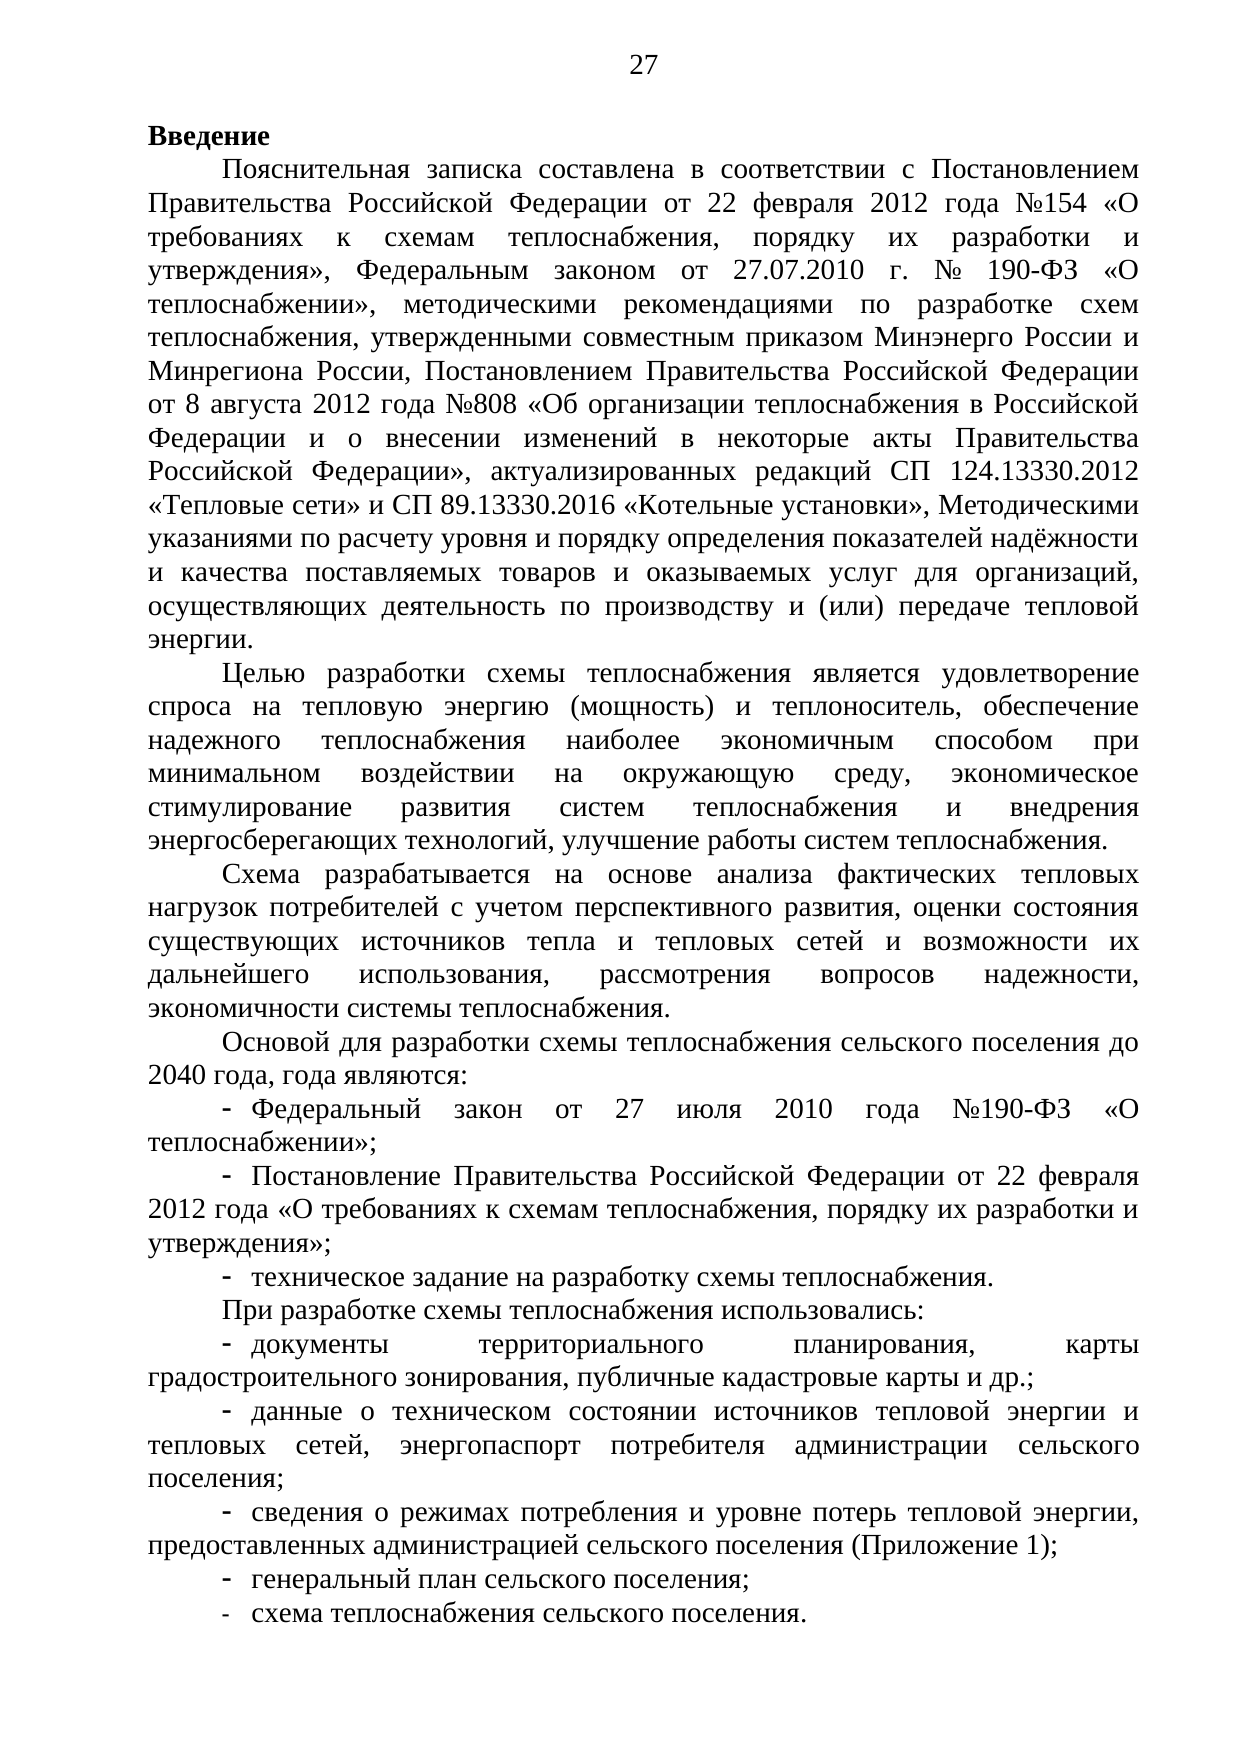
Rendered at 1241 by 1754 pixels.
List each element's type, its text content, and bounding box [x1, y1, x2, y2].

text Основой для разработки схемы теплоснабжения сельского поселения до 2040 года, года являются: [148, 1024, 1140, 1091]
list схема теплоснабжения сельского поселения. [148, 1595, 1140, 1628]
text Целью разработки схемы теплоснабжения является удовлетворение спроса на тепловую энергию (мощность) и теплоноситель, обеспечение надежного теплоснабжения наиболее экономичным способом при минимальном воздействии на окружающую среду, экономическое стимулирование развития систем теплоснабжения и внедрения энергосберегающих технологий, улучшение работы систем теплоснабжения. [148, 655, 1140, 856]
list данные о техническом состоянии источников тепловой энергии и тепловых сетей, энергопаспорт потребителя администрации сельского поселения; [148, 1393, 1140, 1494]
list Федеральный закон от 27 июля 2010 года №190-ФЗ «О теплоснабжении»; [148, 1091, 1140, 1158]
text Пояснительная записка составлена в соответствии с Постановлением Правительства Российской Федерации от 22 февраля 2012 года №154 «О требованиях к схемам теплоснабжения, порядку их разработки и утверждения», Федеральным законом от 27.07.2010 г. № 190-ФЗ «О теплоснабжении», методическими рекомендациями по разработке схем теплоснабжения, утвержденными совместным приказом Минэнерго России и Минрегиона России, Постановлением Правительства Российской Федерации от 8 августа 2012 года №808 «Об организации теплоснабжения в Российской Федерации и о внесении изменений в некоторые акты Правительства Российской Федерации», актуализированных редакций СП 124.13330.2012 «Тепловые сети» и СП 89.13330.2016 «Котельные установки», Методическими указаниями по расчету уровня и порядку определения показателей надёжности и качества поставляемых товаров и оказываемых услуг для организаций, осуществляющих деятельность по производству и (или) передаче тепловой энергии. [148, 152, 1140, 655]
text При разработке схемы теплоснабжения использовались: [148, 1292, 1140, 1326]
list Постановление Правительства Российской Федерации от 22 февраля 2012 года «О требованиях к схемам теплоснабжения, порядку их разработки и утверждения»; [148, 1158, 1140, 1259]
list документы территориального планирования, карты градостроительного зонирования, публичные кадастровые карты и др.; [148, 1326, 1140, 1393]
text Схема разрабатывается на основе анализа фактических тепловых нагрузок потребителей с учетом перспективного развития, оценки состояния существующих источников тепла и тепловых сетей и возможности их дальнейшего использования, рассмотрения вопросов надежности, экономичности системы теплоснабжения. [148, 856, 1140, 1024]
subtitle Введение [148, 118, 1140, 152]
list сведения о режимах потребления и уровне потерь тепловой энергии, предоставленных администрацией сельского поселения (Приложение 1); [148, 1494, 1140, 1561]
list техническое задание на разработку схемы теплоснабжения. [148, 1259, 1140, 1292]
list генеральный план сельского поселения; [148, 1561, 1140, 1595]
